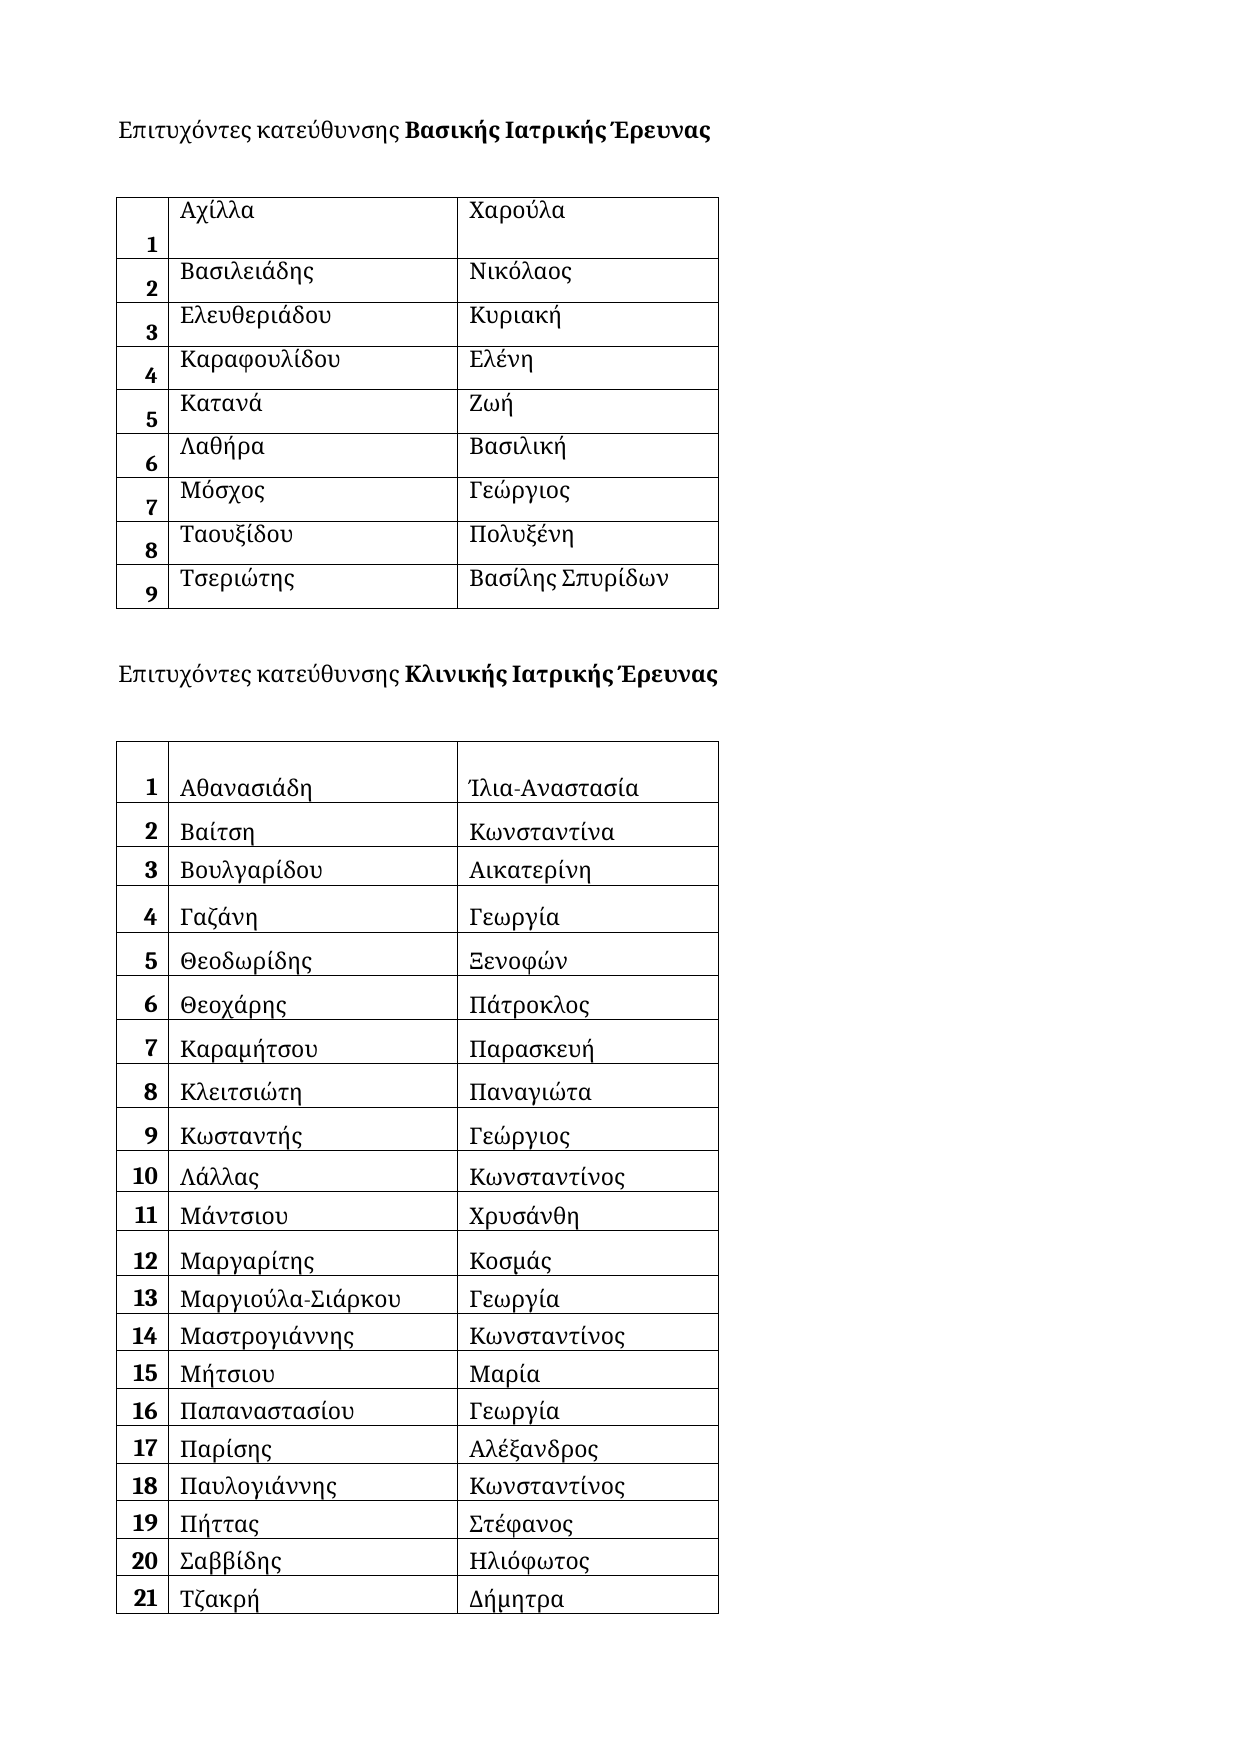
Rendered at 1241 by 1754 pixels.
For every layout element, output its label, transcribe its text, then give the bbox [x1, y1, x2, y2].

table_cell Παπαναστασίου [169, 1389, 457, 1425]
table_cell Τζακρή [169, 1576, 457, 1613]
table_cell 3 [117, 847, 168, 885]
table_cell 18 [117, 1464, 168, 1500]
table_cell Ηλιόφωτος [458, 1539, 718, 1575]
table_cell Μαργιούλα-Σιάρκου [169, 1276, 457, 1313]
table_cell Καραφουλίδου [169, 347, 457, 389]
table_cell Ελευθεριάδου [169, 303, 457, 346]
table_cell Πολυξένη [458, 522, 718, 564]
table_cell Θεοδωρίδης [169, 933, 457, 975]
table_cell 4 [117, 347, 168, 389]
table_cell Κωσταντής [169, 1108, 457, 1150]
table_cell 21 [117, 1576, 168, 1613]
text Επιτυχόντες κατεύθυνσης Κλινικής Ιατρικής Έρευνας [118, 662, 1122, 688]
table_cell Παναγιώτα [458, 1064, 718, 1107]
table_cell Μαρία [458, 1351, 718, 1388]
table_cell Γαζάνη [169, 886, 457, 932]
table_cell Πάτροκλος [458, 976, 718, 1019]
table_cell 9 [117, 565, 168, 608]
table_cell 7 [117, 478, 168, 521]
table_cell Νικόλαος [458, 259, 718, 302]
table_cell 10 [117, 1151, 168, 1191]
table_cell Θεοχάρης [169, 976, 457, 1019]
table_cell 2 [117, 259, 168, 302]
table_cell 20 [117, 1539, 168, 1575]
table_cell Μόσχος [169, 478, 457, 521]
table_cell Μάντσιου [169, 1192, 457, 1230]
table_cell Πήττας [169, 1501, 457, 1538]
table_cell Λαθήρα [169, 434, 457, 477]
table_cell Μήτσιου [169, 1351, 457, 1388]
table_cell 17 [117, 1426, 168, 1463]
text Επιτυχόντες κατεύθυνσης Βασικής Ιατρικής Έρευνας [118, 118, 1122, 144]
table_cell Ξενοφών [458, 933, 718, 975]
table_cell Γεώργιος [458, 1108, 718, 1150]
table_cell Βασιλειάδης [169, 259, 457, 302]
table_cell Μαστρογιάννης [169, 1314, 457, 1350]
table_header 1 [117, 742, 168, 802]
table_cell Γεωργία [458, 1276, 718, 1313]
table_cell Παρίσης [169, 1426, 457, 1463]
table_cell Κλειτσιώτη [169, 1064, 457, 1107]
table_cell Γεωργία [458, 1389, 718, 1425]
table_cell 8 [117, 1064, 168, 1107]
table_cell 5 [117, 933, 168, 975]
table_cell Χρυσάνθη [458, 1192, 718, 1230]
table_cell 2 [117, 803, 168, 846]
table_cell Καραμήτσου [169, 1020, 457, 1063]
table_header Ίλια-Αναστασία [458, 742, 718, 802]
table_cell 13 [117, 1276, 168, 1313]
table_cell Γεώργιος [458, 478, 718, 521]
table_cell 12 [117, 1231, 168, 1275]
table_cell Ταουξίδου [169, 522, 457, 564]
table_cell 7 [117, 1020, 168, 1063]
table_cell 4 [117, 886, 168, 932]
table_cell 16 [117, 1389, 168, 1425]
table_header Αχίλλα [169, 198, 457, 258]
table_cell Ελένη [458, 347, 718, 389]
table_cell 6 [117, 976, 168, 1019]
table_cell 11 [117, 1192, 168, 1230]
table_cell Κυριακή [458, 303, 718, 346]
table_cell 3 [117, 303, 168, 346]
table_header Αθανασιάδη [169, 742, 457, 802]
table_cell Παυλογιάννης [169, 1464, 457, 1500]
table_cell Γεωργία [458, 886, 718, 932]
table_cell Κατανά [169, 390, 457, 433]
table_cell Δήμητρα [458, 1576, 718, 1613]
table_cell 5 [117, 390, 168, 433]
table_cell Στέφανος [458, 1501, 718, 1538]
table_cell Ζωή [458, 390, 718, 433]
table_cell Κωνσταντίνος [458, 1464, 718, 1500]
table_cell Αλέξανδρος [458, 1426, 718, 1463]
table_cell 15 [117, 1351, 168, 1388]
table_cell 19 [117, 1501, 168, 1538]
table_cell Σαββίδης [169, 1539, 457, 1575]
table_cell Λάλλας [169, 1151, 457, 1191]
table_cell Κωνσταντίνος [458, 1151, 718, 1191]
table_cell 8 [117, 522, 168, 564]
table_cell 9 [117, 1108, 168, 1150]
table_header Χαρούλα [458, 198, 718, 258]
table_cell Μαργαρίτης [169, 1231, 457, 1275]
table_cell Βασίλης Σπυρίδων [458, 565, 718, 608]
table_cell Κωνσταντίνος [458, 1314, 718, 1350]
table_cell Τσεριώτης [169, 565, 457, 608]
table_cell 6 [117, 434, 168, 477]
table_cell Βουλγαρίδου [169, 847, 457, 885]
table_cell Βαίτση [169, 803, 457, 846]
table_cell Αικατερίνη [458, 847, 718, 885]
table_cell Βασιλική [458, 434, 718, 477]
table_cell Κωνσταντίνα [458, 803, 718, 846]
table_header 1 [117, 198, 168, 258]
table_cell 14 [117, 1314, 168, 1350]
table_cell Παρασκευή [458, 1020, 718, 1063]
table_cell Κοσμάς [458, 1231, 718, 1275]
